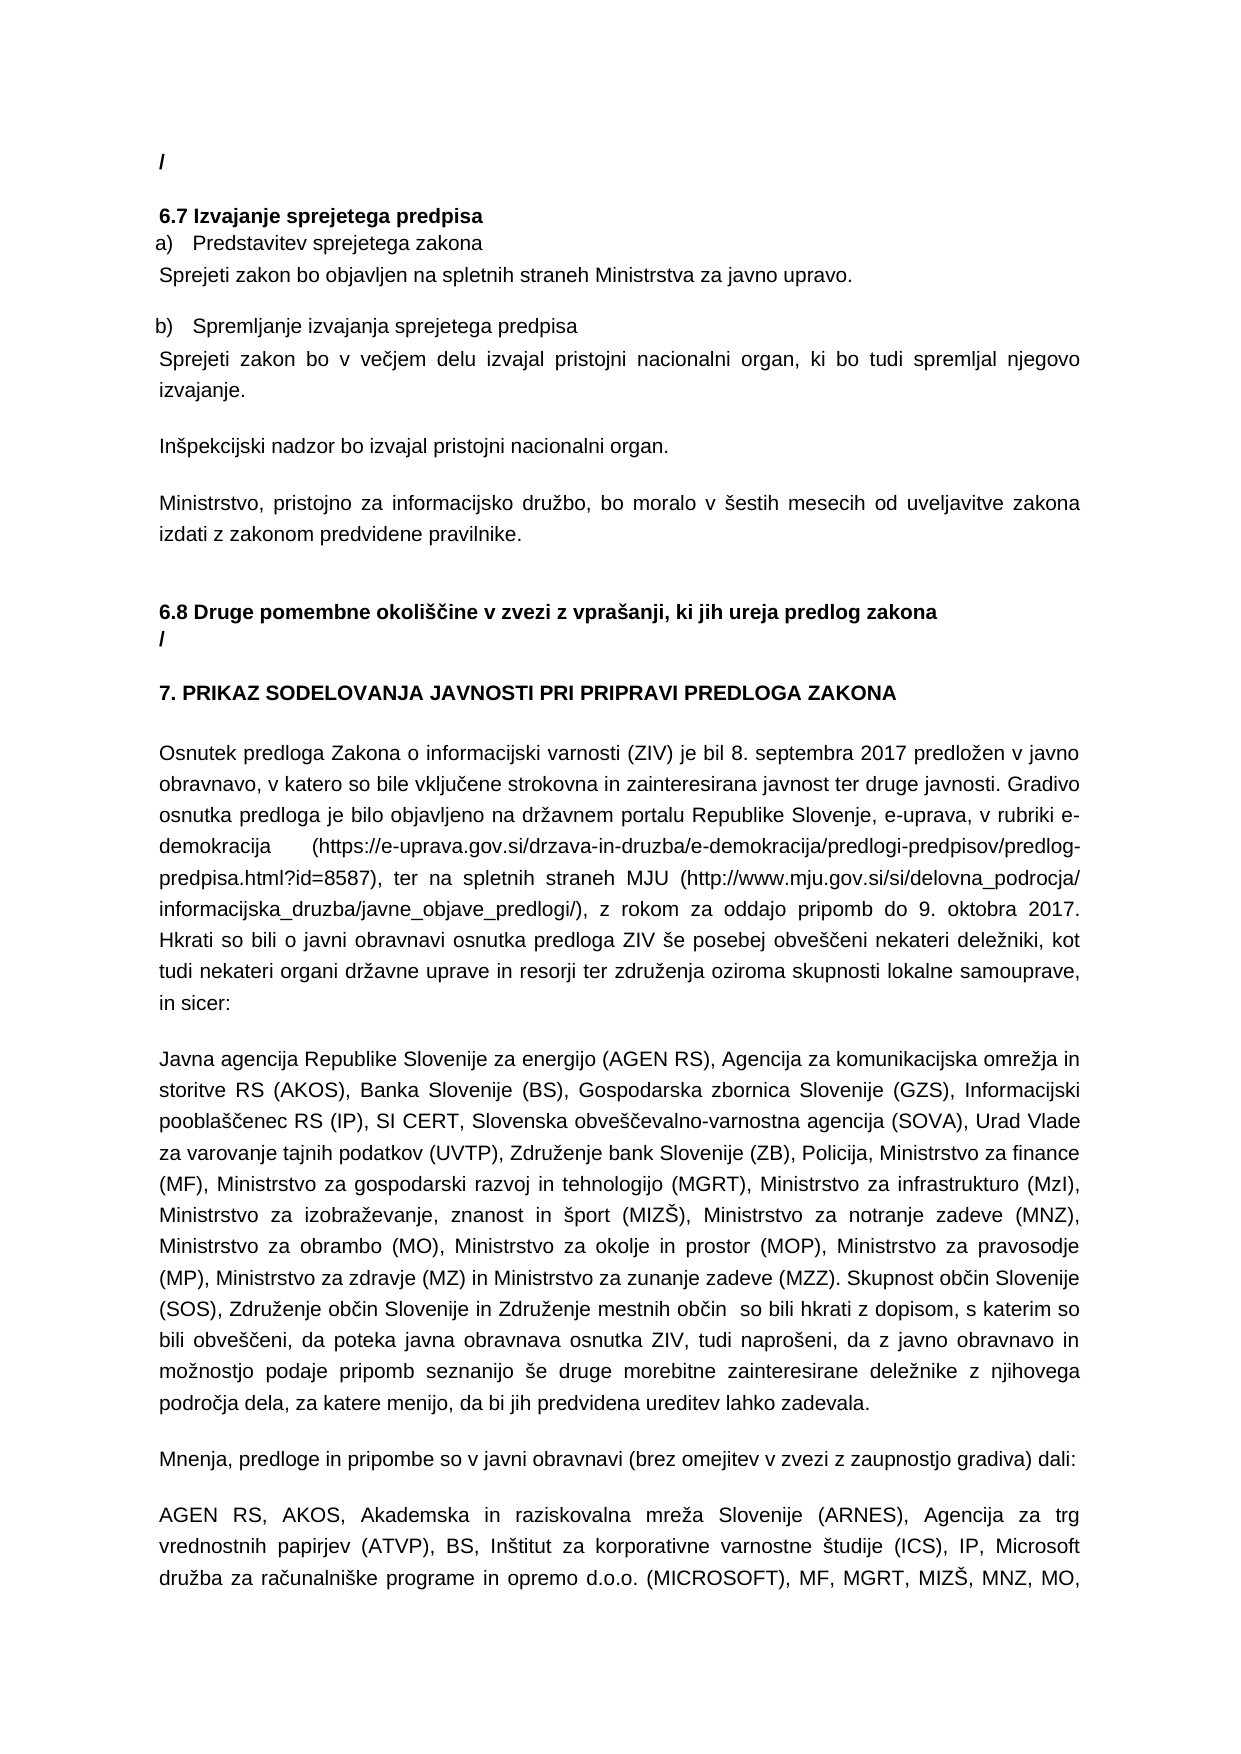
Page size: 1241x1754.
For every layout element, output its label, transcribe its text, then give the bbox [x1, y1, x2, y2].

table_cell 6.7 Izvajanje sprejetega predpisa [148, 202, 1093, 229]
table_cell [148, 148, 1093, 202]
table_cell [148, 598, 1093, 1589]
table_cell Predstavitev sprejetega zakona Sprejeti zakon bo objavljen na spletnih straneh Ministrstva za javno upravo. Spremljanje izvajanja sprejetega predpisa Sprejeti zakon bo v večjem delu izvajal pristojni nacionalni organ, ki bo tudi spremljal njegovo izvajanje. Inšpekcijski nadzor bo izvajal pristojni nacionalni organ. Ministrstvo, pristojno za informacijsko družbo, bo moralo v šestih mesecih od uveljavitve zakona izdati z zakonom predvidene pravilnike. [148, 229, 1093, 598]
